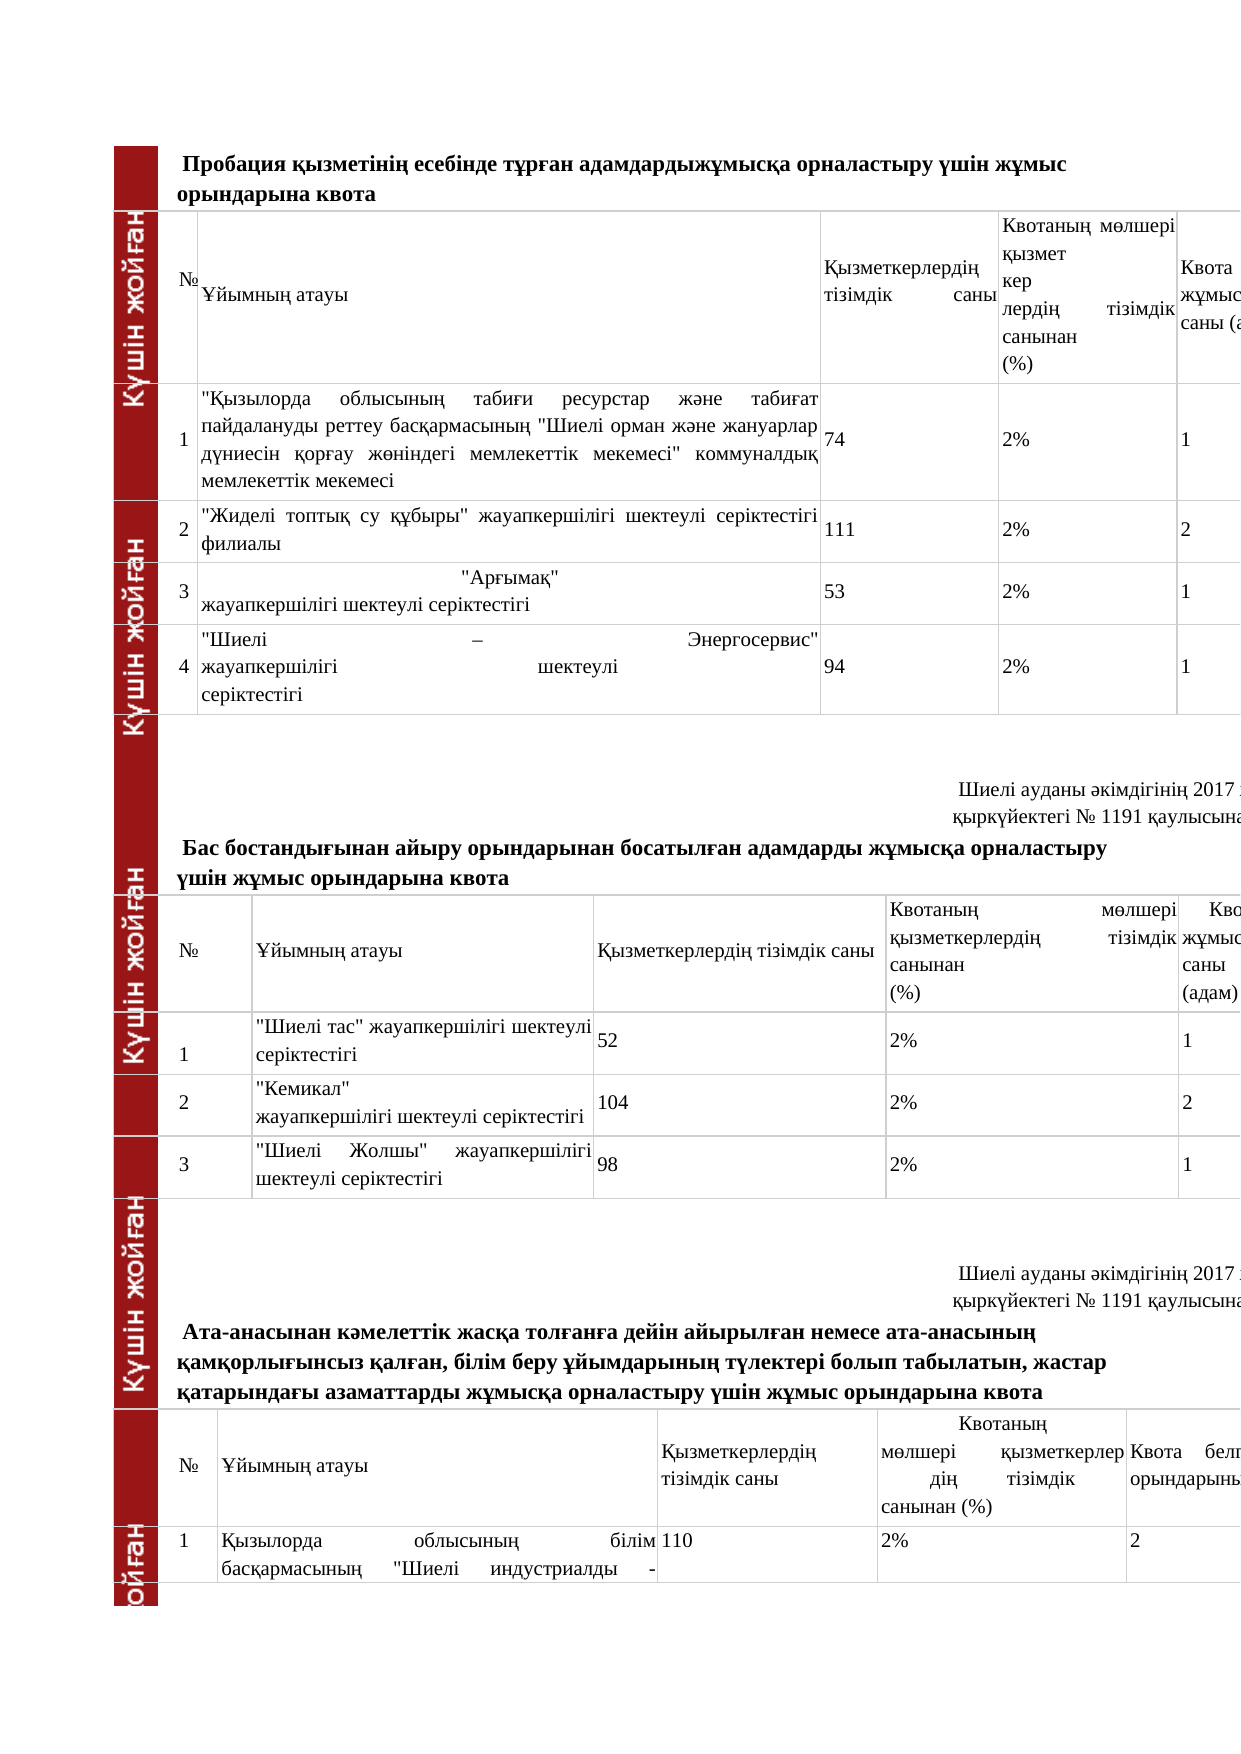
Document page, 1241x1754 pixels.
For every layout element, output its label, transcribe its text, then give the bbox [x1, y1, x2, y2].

table_cell 3 [114, 563, 197, 624]
table_cell "Шиелі – Энергосервис" жауапкершілігі шектеулі серіктестігі [198, 625, 820, 713]
table_header [101, 1259, 912, 1318]
table_header Квотаның мөлшері қызметкерлердің тізімдік санынан (%) [887, 896, 1178, 1011]
table_cell 52 [594, 1013, 885, 1073]
text Пробация қызметінің есебінде тұрған адамдардыжұмысқа орналастыру үшін жұмыс орындарына квота [112, 150, 1128, 207]
table_header Шиелі ауданы әкімдігінің 2017 жылғы "14" қыркүйектегі № 1191 қаулысына 3-қосымша [912, 1259, 1240, 1318]
table_cell 110 [658, 1527, 877, 1582]
table_cell 2% [999, 563, 1176, 624]
table_header Ұйымның атауы [198, 212, 820, 383]
table_header Қызметкерлердің тізімдік саны [594, 896, 885, 1011]
table_cell 2% [887, 1013, 1178, 1073]
table_header Квотаның мөлшері қызмет кер лердің тізімдік санынан (%) [999, 212, 1176, 383]
table_header Квота белгіленген жұмыс орындарының саны (адам) [1179, 896, 1240, 1011]
table_header № [114, 1410, 217, 1526]
table_cell 1 [114, 1527, 217, 1582]
table_header Ұйымның атауы [253, 896, 593, 1011]
table_cell "Арғымақ" жауапкершілігі шектеулі серіктестігі [198, 563, 820, 624]
table_cell 1 [1178, 384, 1240, 500]
table_cell 1 [1179, 1137, 1240, 1197]
table_cell 2 [1127, 1527, 1240, 1582]
picture [114, 1583, 158, 1606]
table_cell 2 [1179, 1075, 1240, 1135]
text Бас бостандығынан айыру орындарынан босатылған адамдарды жұмысқа орналастыру үшін жұмыс орындарына квота [112, 834, 1128, 890]
table_header Қызметкерлердің тізімдік саны [658, 1410, 877, 1526]
table_cell 1 [1178, 563, 1240, 624]
table_header Қызметкерлердің тізімдік саны [821, 212, 998, 383]
table_cell 3 [114, 1137, 251, 1197]
table_cell 1 [114, 1013, 251, 1073]
table_cell 53 [821, 563, 998, 624]
table_cell 111 [821, 501, 998, 562]
table_cell 2% [999, 501, 1176, 562]
table_header № [114, 212, 197, 383]
picture [114, 890, 158, 894]
table_cell 2% [999, 384, 1176, 500]
table_header Квота белгіленген жұмыс орындарының саны (адам) [1127, 1410, 1240, 1526]
table_cell 94 [821, 625, 998, 713]
picture [114, 146, 158, 150]
table_cell "Жиделі топтық су құбыры" жауапкершілігі шектеулі серіктестігі филиалы [198, 501, 820, 562]
table_cell 2% [887, 1075, 1178, 1135]
table_cell Қызылорда облысының білім басқармасының "Шиелі индустриалды - аграрлық колледжі" коммуналдық мемлекеттік қазыналық кәсіпорны [218, 1527, 657, 1582]
table_cell "Қызылорда облысының табиғи ресурстар және табиғат пайдалануды реттеу басқармасының "Шиелі орман және жануарлар дүниесін қорғау жөніндегі мемлекеттік мекемесі" коммуналдық мемлекеттік мекемесі [198, 384, 820, 500]
table_cell 2 [114, 501, 197, 562]
text Ата-анасынан кәмелеттік жасқа толғанға дейін айырылған немесе ата-анасының қамқорлығынсыз қалған, білім беру ұйымдарының түлектері болып табылатын, жастар қатарындағы азаматтарды жұмысқа орналастыру үшін жұмыс орындарына квота [112, 1318, 1128, 1404]
table_header Шиелі ауданы әкімдігінің 2017 жылғы "14" қыркүйектегі № 1191 қаулысына 2-қосымша [912, 775, 1240, 834]
table_cell 2% [878, 1527, 1126, 1582]
table_header Квота белгіленген жұмыс орындарының саны (адам) [1178, 212, 1240, 383]
table_header Ұйымның атауы [218, 1410, 657, 1526]
picture [114, 715, 158, 775]
table_cell 1 [1179, 1013, 1240, 1073]
table_cell 74 [821, 384, 998, 500]
picture [114, 1404, 158, 1408]
table_cell 4 [114, 625, 197, 713]
picture [114, 1199, 158, 1259]
table_cell "Шиелі Жолшы" жауапкершілігі шектеулі серіктестігі [253, 1137, 593, 1197]
table_header № [114, 896, 251, 1011]
table_cell 2% [887, 1137, 1178, 1197]
table_cell 2 [1178, 501, 1240, 562]
table_cell 104 [594, 1075, 885, 1135]
table_cell 98 [594, 1137, 885, 1197]
table_header Квотаның мөлшері қызметкерлер дің тізімдік санынан (%) [878, 1410, 1126, 1526]
table_cell "Шиелі тас" жауапкершілігі шектеулі серіктестігі [253, 1013, 593, 1073]
table_header [101, 775, 912, 834]
table_cell 2 [114, 1075, 251, 1135]
table_cell 1 [114, 384, 197, 500]
table_cell 2% [999, 625, 1176, 713]
table_cell 1 [1178, 625, 1240, 713]
table_cell "Кемикал" жауапкершілігі шектеулі серіктестігі [253, 1075, 593, 1135]
